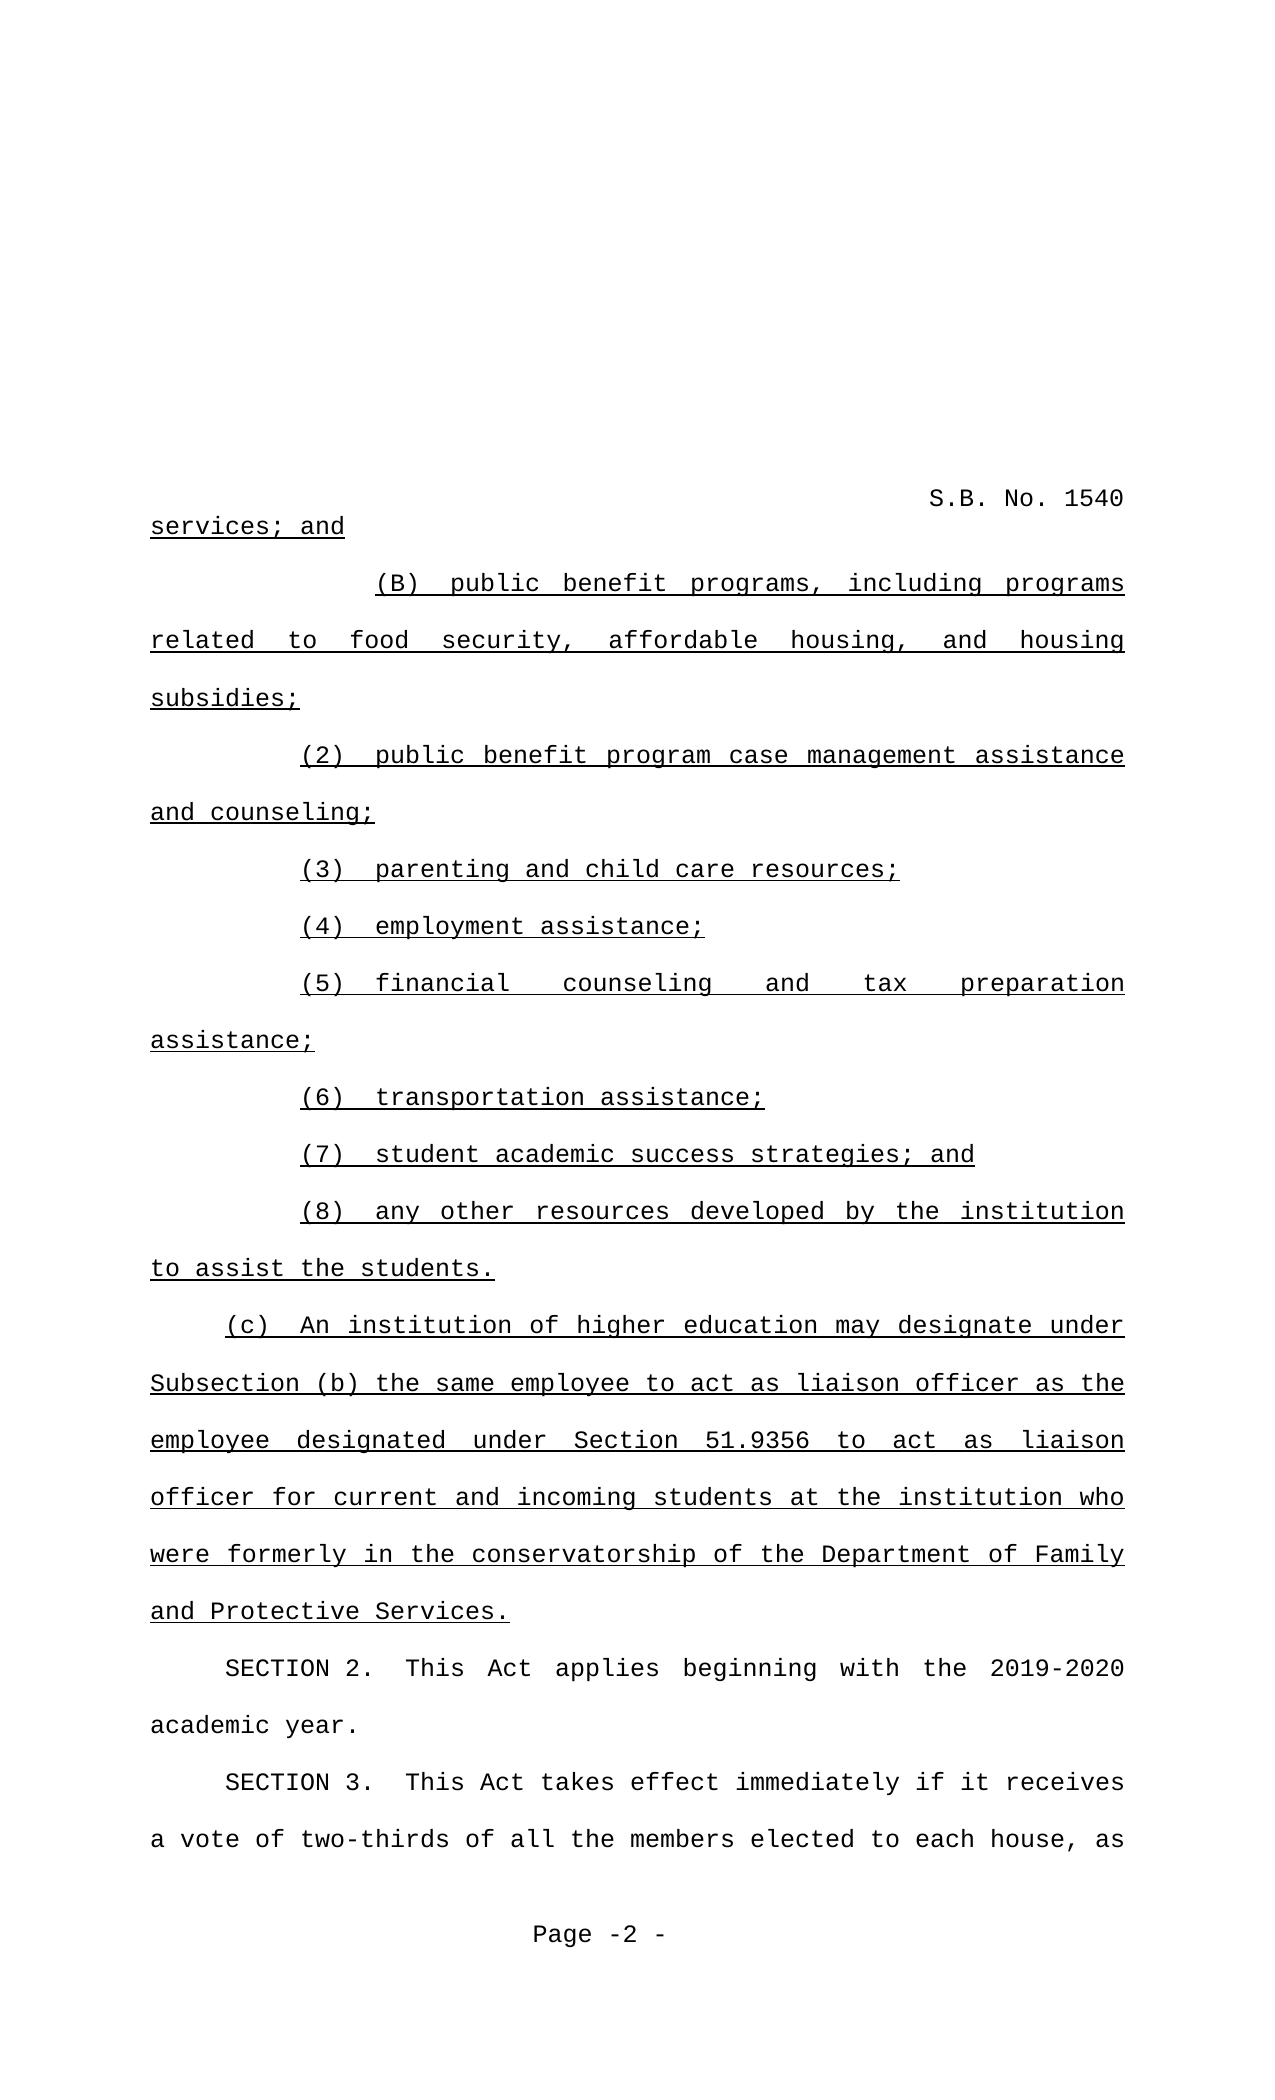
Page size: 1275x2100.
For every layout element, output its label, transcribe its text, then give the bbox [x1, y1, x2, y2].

text (c) An institution of higher education may designate under Subsection (b) the same employee to act as liaison officer as the employee designated under Section 51.9356 to act as liaison officer for current and incoming students at the institution who were formerly in the conservatorship of the Department of Family and Protective Services. [150, 1452, 1125, 1508]
text (c) An institution of higher education may designate under Subsection (b) the same employee to act as liaison officer as the employee designated under Section 51.9356 to act as liaison officer for current and incoming students at the institution who were formerly in the conservatorship of the Department of Family and Protective Services. [150, 1566, 1125, 1627]
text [150, 1769, 1125, 1855]
text (c) An institution of higher education may designate under Subsection (b) the same employee to act as liaison officer as the employee designated under Section 51.9356 to act as liaison officer for current and incoming students at the institution who were formerly in the conservatorship of the Department of Family and Protective Services. [150, 1313, 1125, 1393]
text SECTION 2. This Act applies beginning with the 2019-2020 academic year. [150, 1655, 1125, 1741]
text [150, 514, 1125, 542]
text (4) employment assistance; [150, 913, 1125, 942]
text (c) An institution of higher education may designate under Subsection (b) the same employee to act as liaison officer as the employee designated under Section 51.9356 to act as liaison officer for current and incoming students at the institution who were formerly in the conservatorship of the Department of Family and Protective Services. [150, 1509, 1125, 1565]
text (7) student academic success strategies; and [150, 1142, 1125, 1170]
text (c) An institution of higher education may designate under Subsection (b) the same employee to act as liaison officer as the employee designated under Section 51.9356 to act as liaison officer for current and incoming students at the institution who were formerly in the conservatorship of the Department of Family and Protective Services. [150, 1395, 1125, 1450]
text (3) parenting and child care resources; [150, 856, 1125, 885]
text (B) public benefit programs, including programs related to food security, affordable housing, and housing subsidies; [150, 653, 1125, 713]
text (B) public benefit programs, including programs related to food security, affordable housing, and housing subsidies; [150, 571, 1125, 651]
text (8) any other resources developed by the institution to assist the students. [150, 1199, 1125, 1284]
text (5) financial counseling and tax preparation assistance; [150, 970, 1125, 1056]
text (2) public benefit program case management assistance and counseling; [150, 742, 1125, 828]
text (6) transportation assistance; [150, 1084, 1125, 1113]
